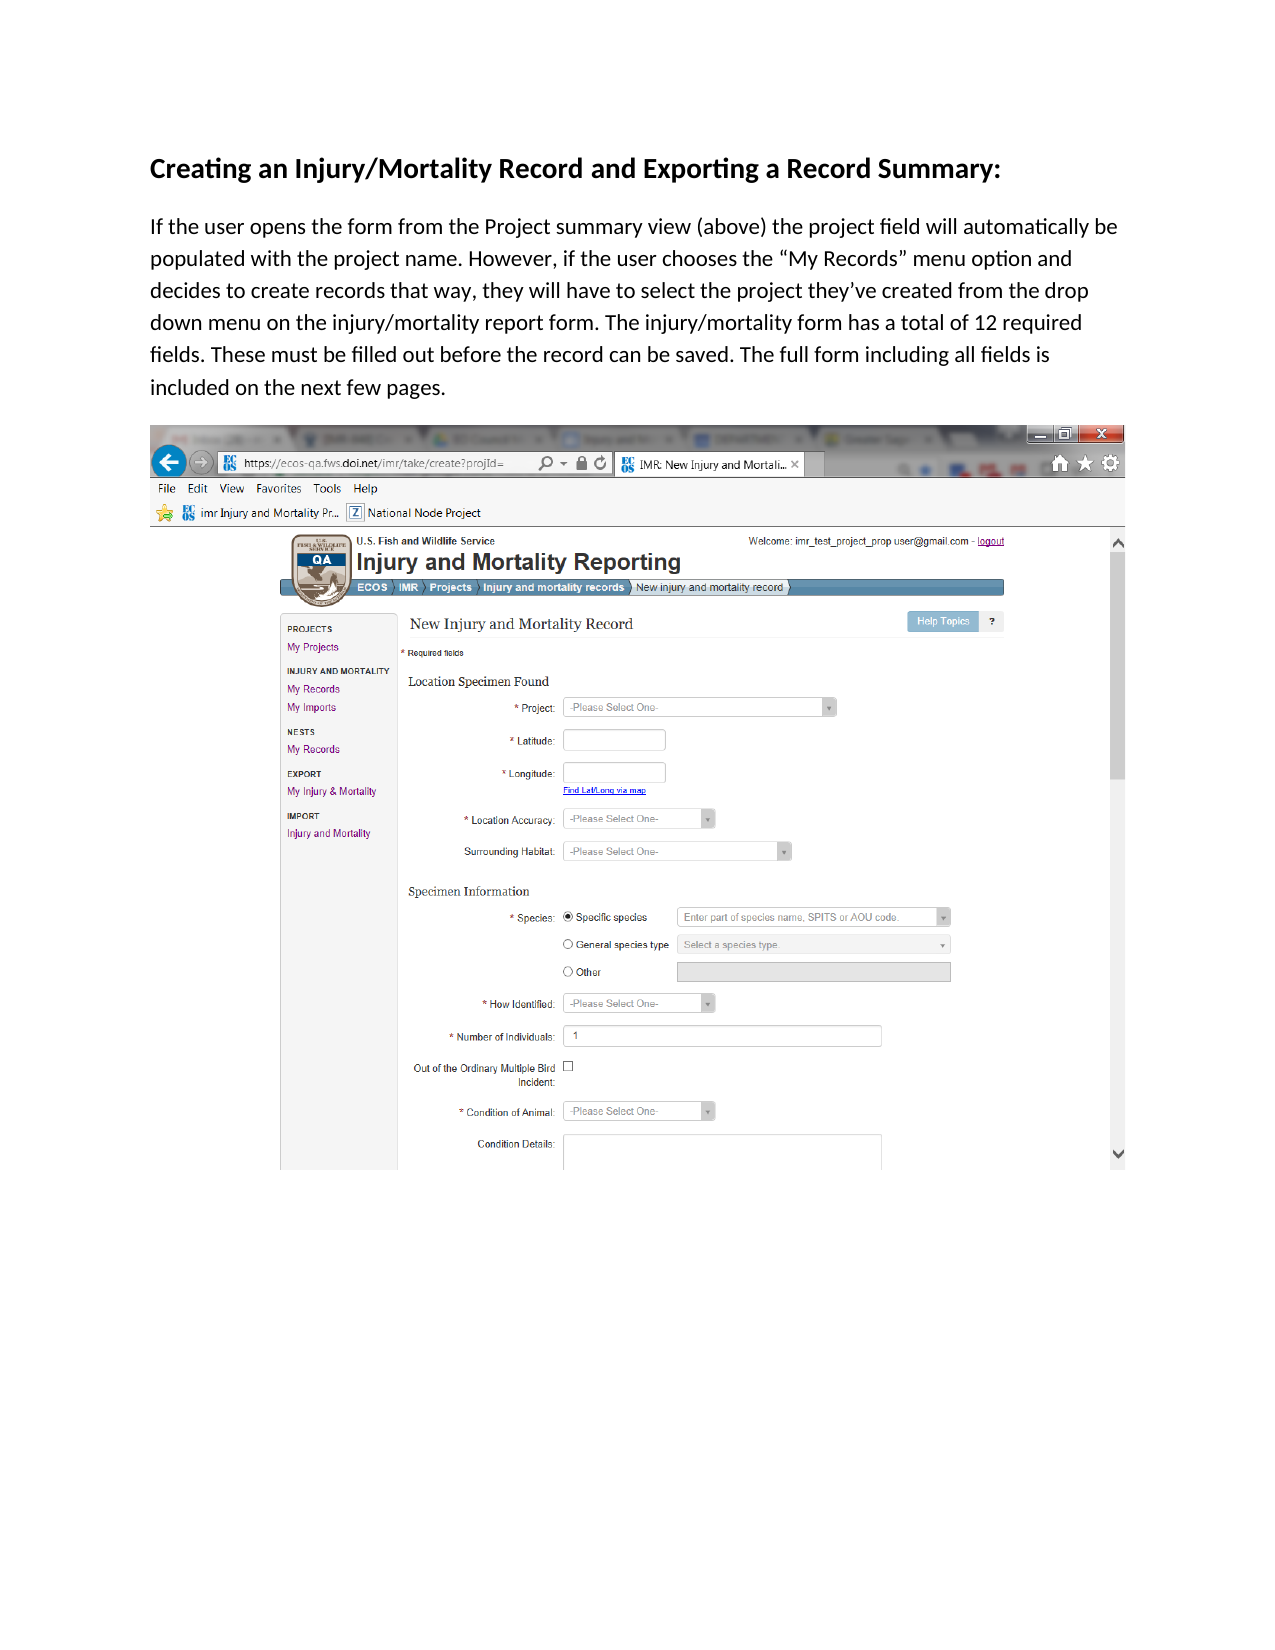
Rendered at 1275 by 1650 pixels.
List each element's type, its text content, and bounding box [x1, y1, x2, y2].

text If the user opens the form from the Project summary view (above) the project field will automatically be populated with the project name. However, if the user chooses the “My Records” menu option and decides to create records that way, they will have to select the project they’ve created from the drop down menu on the injury/mortality report form. The injury/mortality form has a total of 12 required fields. These must be filled out before the record can be saved. The full form including all fields is included on the next few pages. [150, 212, 1125, 401]
picture [150, 425, 1125, 1170]
text Creating an Injury/Mortality Record and Exporting a Record Summary: [150, 150, 1125, 186]
